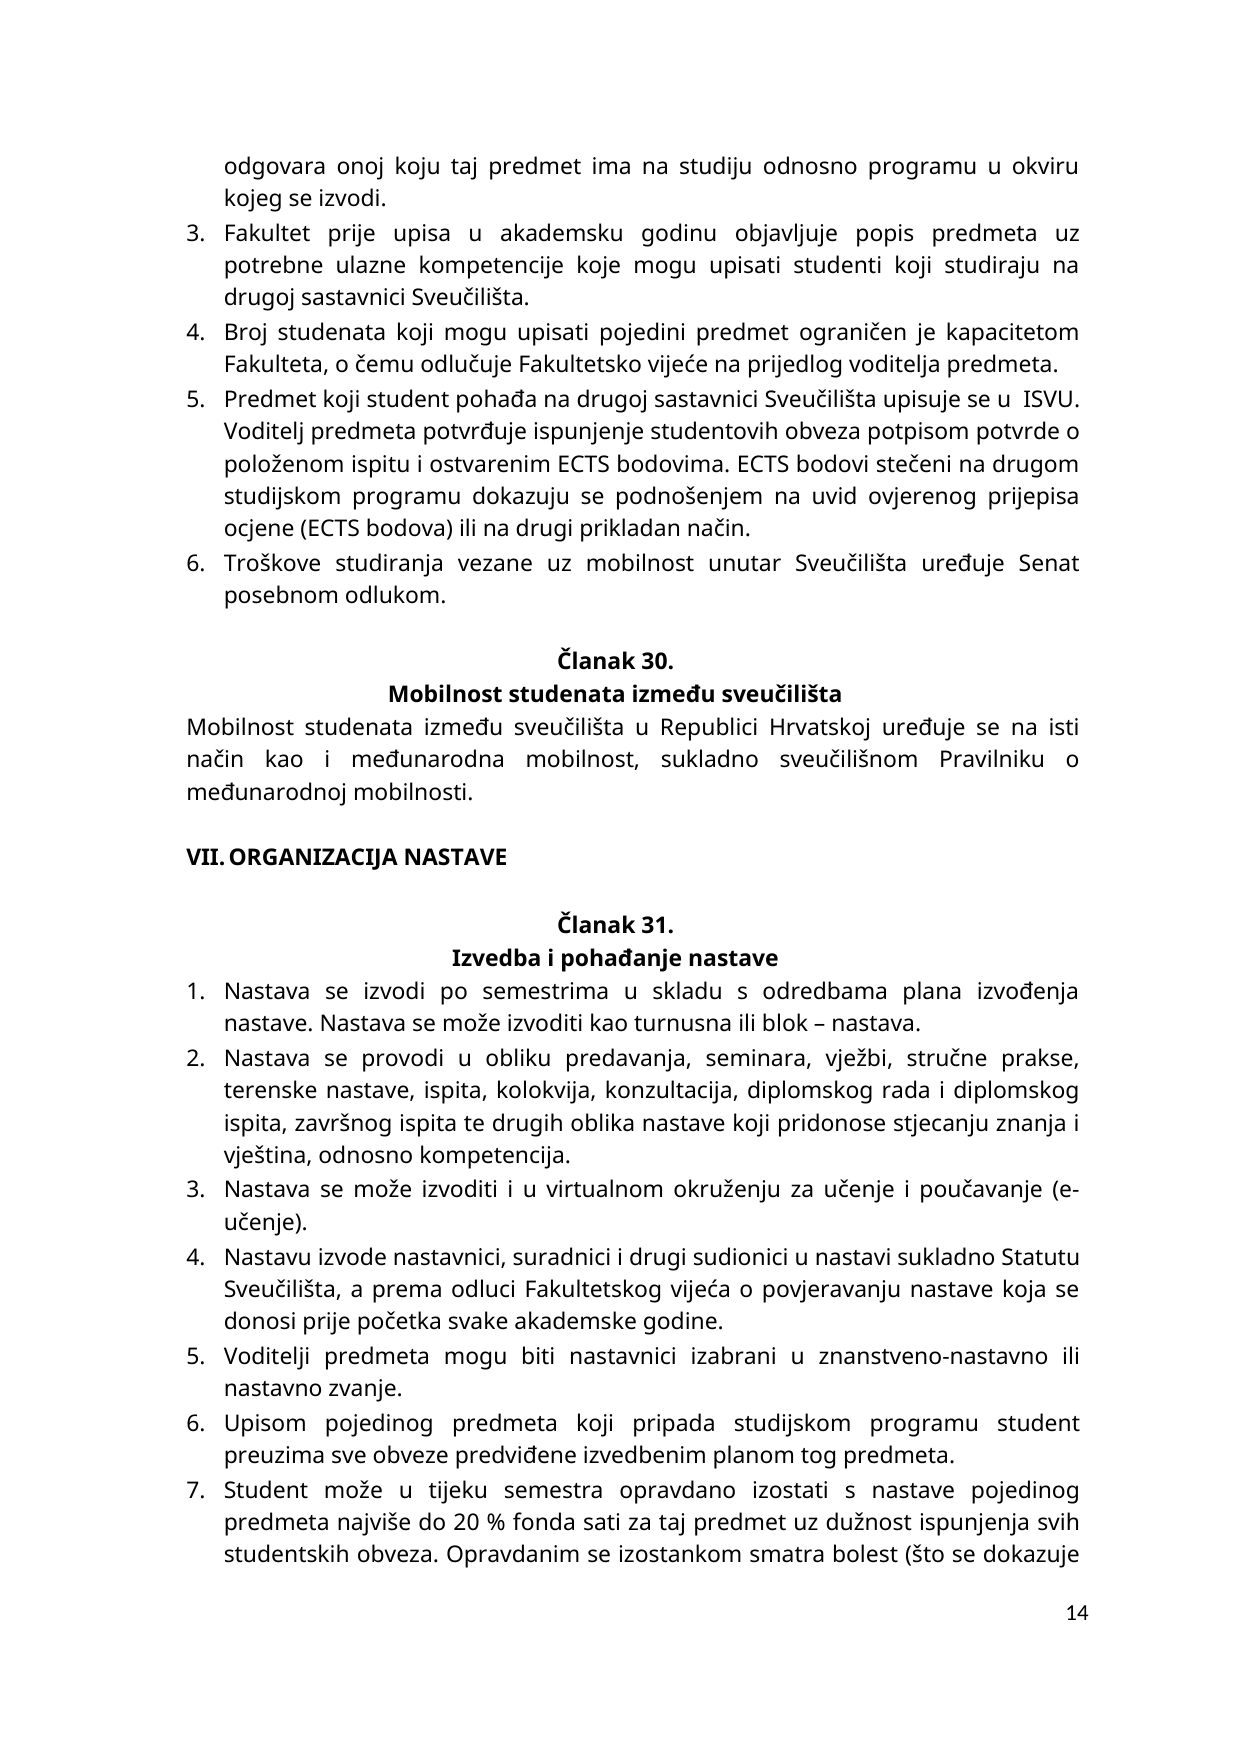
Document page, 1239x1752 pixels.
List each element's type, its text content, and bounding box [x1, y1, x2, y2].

subtitle ORGANIZACIJA NASTAVE [186, 841, 1088, 873]
text Mobilnost studenata između sveučilišta [186, 678, 1045, 709]
text Članak 30. [186, 645, 1045, 676]
list Predmet koji student pohađa na drugoj sastavnici Sveučilišta upisuje se u ISVU. Voditelj predmeta potvrđuje ispunjenje studentovih obveza potpisom potvrde o položenom ispitu i ostvarenim ECTS bodovima. ECTS bodovi stečeni na drugom studijskom programu dokazuju se podnošenjem na uvid ovjerenog prijepisa ocjene (ECTS bodova) ili na drugi prikladan način. [186, 383, 1081, 543]
list Voditelji predmeta mogu biti nastavnici izabrani u znanstveno-nastavno ili nastavno zvanje. [186, 1339, 1081, 1403]
list Nastava se izvodi po semestrima u skladu s odredbama plana izvođenja nastave. Nastava se može izvoditi kao turnusna ili blok – nastava. [186, 975, 1081, 1038]
text Izvedba i pohađanje nastave [186, 942, 1045, 973]
text Članak 31. [186, 909, 1045, 940]
list Upisom pojedinog predmeta koji pripada studijskom programu student preuzima sve obveze predviđene izvedbenim planom tog predmeta. [186, 1407, 1081, 1470]
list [186, 1473, 1081, 1569]
list Nastava se može izvoditi i u virtualnom okruženju za učenje i poučavanje (e-učenje). [186, 1173, 1081, 1237]
text Mobilnost studenata između sveučilišta u Republici Hrvatskoj uređuje se na isti način kao i međunarodna mobilnost, sukladno sveučilišnom Pravilniku o međunarodnoj mobilnosti. [186, 711, 1081, 807]
list Troškove studiranja vezane uz mobilnost unutar Sveučilišta uređuje Senat posebnom odlukom. [186, 547, 1081, 610]
list Fakultet prije upisa u akademsku godinu objavljuje popis predmeta uz potrebne ulazne kompetencije koje mogu upisati studenti koji studiraju na drugoj sastavnici Sveučilišta. [186, 217, 1081, 313]
list Broj studenata koji mogu upisati pojedini predmet ograničen je kapacitetom Fakulteta, o čemu odlučuje Fakultetsko vijeće na prijedlog voditelja predmeta. [186, 316, 1081, 379]
list Nastava se provodi u obliku predavanja, seminara, vježbi, stručne prakse, terenske nastave, ispita, kolokvija, konzultacija, diplomskog rada i diplomskog ispita, završnog ispita te drugih oblika nastave koji pridonose stjecanju znanja i vještina, odnosno kompetencija. [186, 1042, 1081, 1170]
list Nastavu izvode nastavnici, suradnici i drugi sudionici u nastavi sukladno Statutu Sveučilišta, a prema odluci Fakultetskog vijeća o povjeravanju nastave koja se donosi prije početka svake akademske godine. [186, 1240, 1081, 1336]
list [186, 150, 1081, 213]
